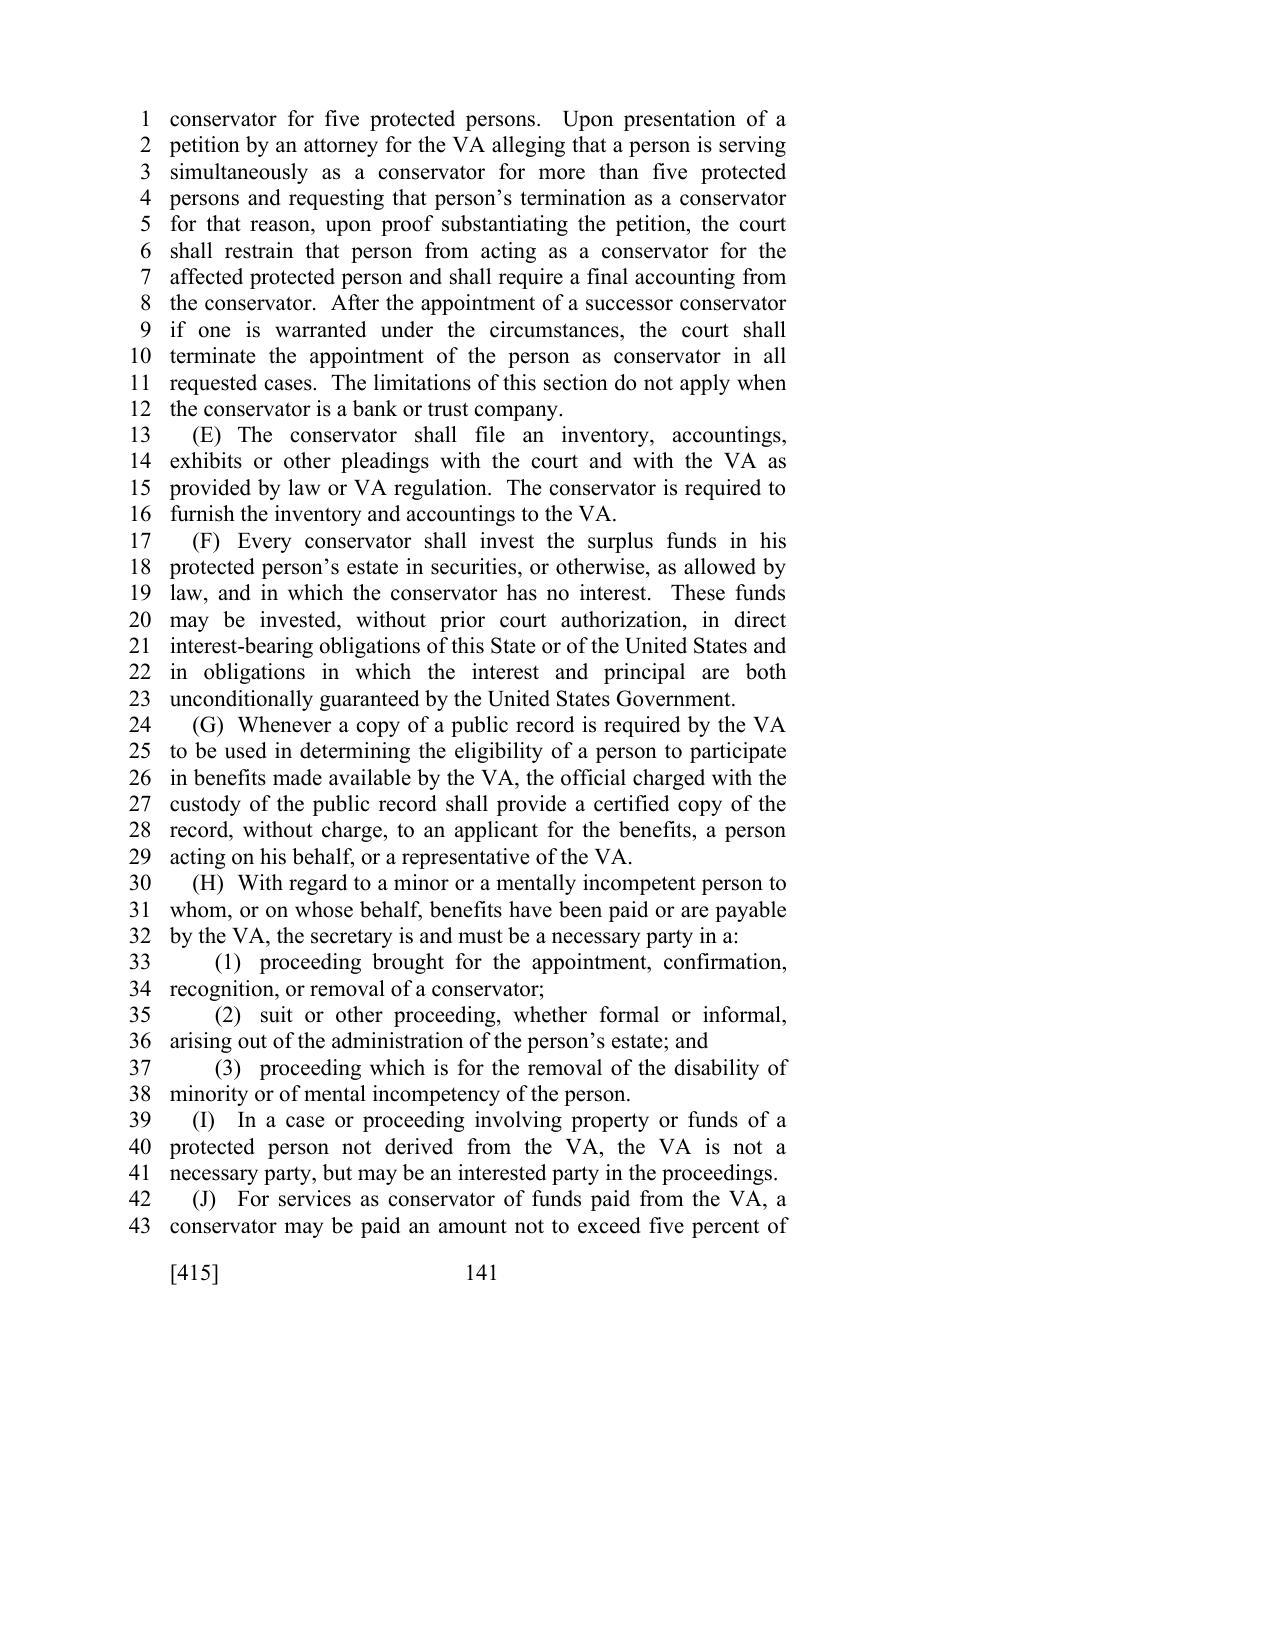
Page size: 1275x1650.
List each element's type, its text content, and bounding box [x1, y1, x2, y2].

text (F) Every conservator shall invest the surplus funds in his protected person’s estate in securities, or otherwise, as allowed by law, and in which the conservator has no interest. These funds may be invested, without prior court authorization, in direct interest-bearing obligations of this State or of the United States and in obligations in which the interest and principal are both unconditionally guaranteed by the United States Government. [169, 527, 787, 711]
text (H) With regard to a minor or a mentally incompetent person to whom, or on whose behalf, benefits have been paid or are payable by the VA, the secretary is and must be a necessary party in a: [169, 869, 787, 948]
text (1) proceeding brought for the appointment, confirmation, recognition, or removal of a conservator; [169, 948, 787, 1001]
text (G) Whenever a copy of a public record is required by the VA to be used in determining the eligibility of a person to participate in benefits made available by the VA, the official charged with the custody of the public record shall provide a certified copy of the record, without charge, to an applicant for the benefits, a person acting on his behalf, or a representative of the VA. [169, 711, 787, 869]
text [169, 1186, 787, 1238]
text (2) suit or other proceeding, whether formal or informal, arising out of the administration of the person’s estate; and [169, 1001, 787, 1054]
text (I) In a case or proceeding involving property or funds of a protected person not derived from the VA, the VA is not a necessary party, but may be an interested party in the proceedings. [169, 1106, 787, 1186]
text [169, 105, 787, 421]
text (E) The conservator shall file an inventory, accountings, exhibits or other pleadings with the court and with the VA as provided by law or VA regulation. The conservator is required to furnish the inventory and accountings to the VA. [169, 421, 787, 527]
text (3) proceeding which is for the removal of the disability of minority or of mental incompetency of the person. [169, 1054, 787, 1106]
